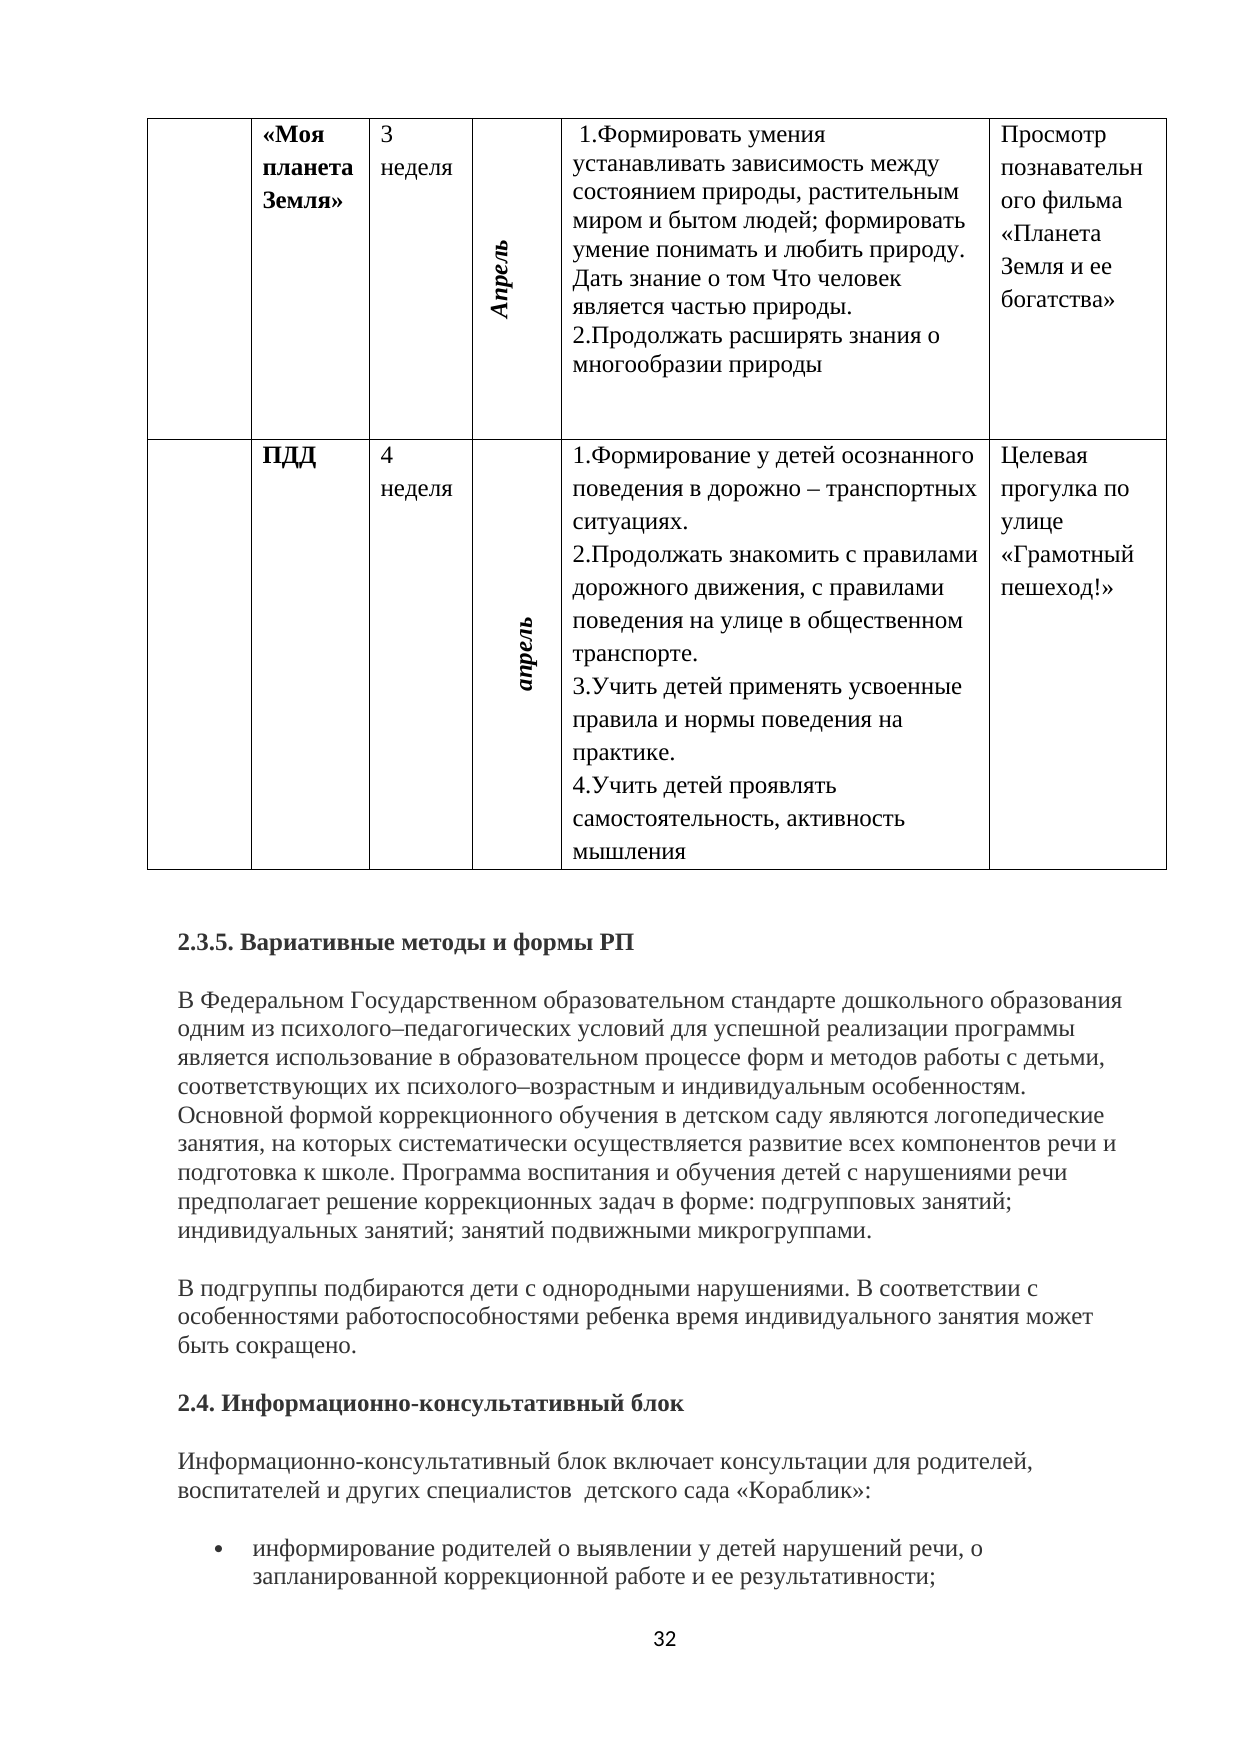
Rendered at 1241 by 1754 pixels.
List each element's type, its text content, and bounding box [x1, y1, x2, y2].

table_cell 1.Формирование у детей осознанного поведения в дорожно – транспортных ситуациях. 2.Продолжать знакомить с правилами дорожного движения, с правилами поведения на улице в общественном транспорте. 3.Учить детей применять усвоенные правила и нормы поведения на практике. 4.Учить детей проявлять самостоятельность, активность мышления [562, 440, 989, 869]
table_cell 1.Формировать умения устанавливать зависимость между состоянием природы, растительным миром и бытом людей; формировать умение понимать и любить природу. Дать знание о том Что человек является частью природы. 2.Продолжать расширять знания о многообразии природы [562, 119, 989, 439]
table_cell «Моя планета Земля» [252, 119, 369, 439]
table_cell ПДД [252, 440, 369, 869]
text В Федеральном Государственном образовательном стандарте дошкольного образования одним из психолого–педагогических условий для успешной реализации программы является использование в образовательном процессе форм и методов работы с детьми, соответствующих их психолого–возрастным и индивидуальным особенностям. Основной формой коррекционного обучения в детском саду являются логопедические занятия, на которых систематически осуществляется развитие всех компонентов речи и подготовка к школе. Программа воспитания и обучения детей с нарушениями речи предполагает решение коррекционных задач в форме: подгрупповых занятий; индивидуальных занятий; занятий подвижными микрогруппами. [177, 985, 1152, 1243]
table_cell Апрель [473, 119, 561, 439]
table_cell апрель [473, 440, 561, 869]
list информирование родителей о выявлении у детей нарушений речи, о запланированной коррекционной работе и ее результативности; [215, 1533, 1152, 1590]
table_cell 3 неделя [370, 119, 472, 439]
table_cell [148, 119, 251, 439]
text 2.3.5. Вариативные методы и формы РП [162, 927, 1152, 956]
table_cell [148, 440, 251, 869]
text Информационно-консультативный блок включает консультации для родителей, воспитателей и других специалистов детского сада «Кораблик»: [177, 1446, 1152, 1503]
table_cell 4 неделя [370, 440, 472, 869]
table_cell Целевая прогулка по улице «Грамотный пешеход!» [990, 440, 1166, 869]
table_cell Просмотр познавательного фильма «Планета Земля и ее богатства» [990, 119, 1166, 439]
text 2.4. Информационно-консультативный блок [177, 1388, 1152, 1417]
text В подгруппы подбираются дети с однородными нарушениями. В соответствии с особенностями работоспособностями ребенка время индивидуального занятия может быть сокращено. [177, 1273, 1152, 1359]
